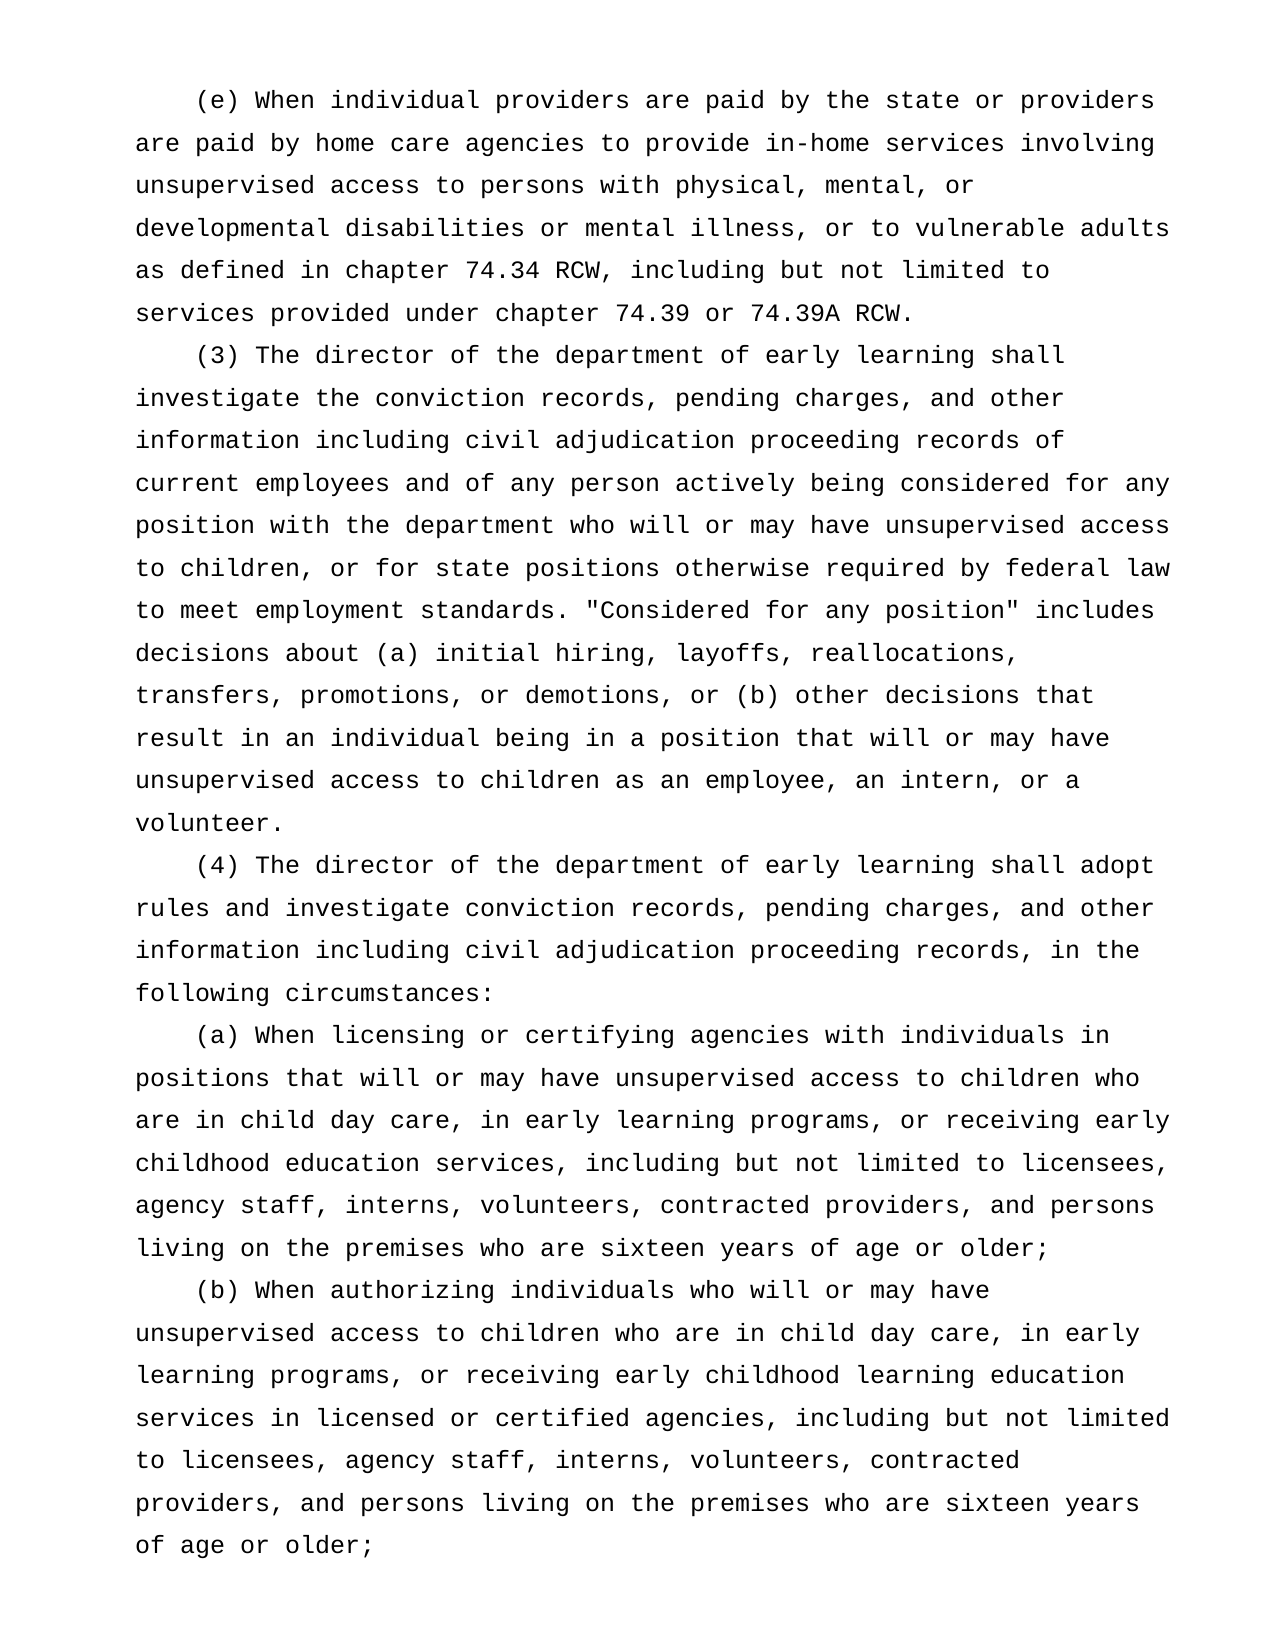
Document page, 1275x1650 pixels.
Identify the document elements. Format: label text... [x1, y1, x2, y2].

text (b) When authorizing individuals who will or may have unsupervised access to children who are in child day care, in early learning programs, or receiving early childhood learning education services in licensed or certified agencies, including but not limited to licensees, agency staff, interns, volunteers, contracted providers, and persons living on the premises who are sixteen years of age or older; [135, 1265, 1170, 1562]
text (e) When individual providers are paid by the state or providers are paid by home care agencies to provide in-home services involving unsupervised access to persons with physical, mental, or developmental disabilities or mental illness, or to vulnerable adults as defined in chapter 74.34 RCW, including but not limited to services provided under chapter 74.39 or 74.39A RCW. [135, 75, 1170, 330]
text (a) When licensing or certifying agencies with individuals in positions that will or may have unsupervised access to children who are in child day care, in early learning programs, or receiving early childhood education services, including but not limited to licensees, agency staff, interns, volunteers, contracted providers, and persons living on the premises who are sixteen years of age or older; [135, 1010, 1170, 1265]
text (4) The director of the department of early learning shall adopt rules and investigate conviction records, pending charges, and other information including civil adjudication proceeding records, in the following circumstances: [135, 840, 1170, 1010]
text (3) The director of the department of early learning shall investigate the conviction records, pending charges, and other information including civil adjudication proceeding records of current employees and of any person actively being considered for any position with the department who will or may have unsupervised access to children, or for state positions otherwise required by federal law to meet employment standards. "Considered for any position" includes decisions about (a) initial hiring, layoffs, reallocations, transfers, promotions, or demotions, or (b) other decisions that result in an individual being in a position that will or may have unsupervised access to children as an employee, an intern, or a volunteer. [135, 330, 1170, 840]
